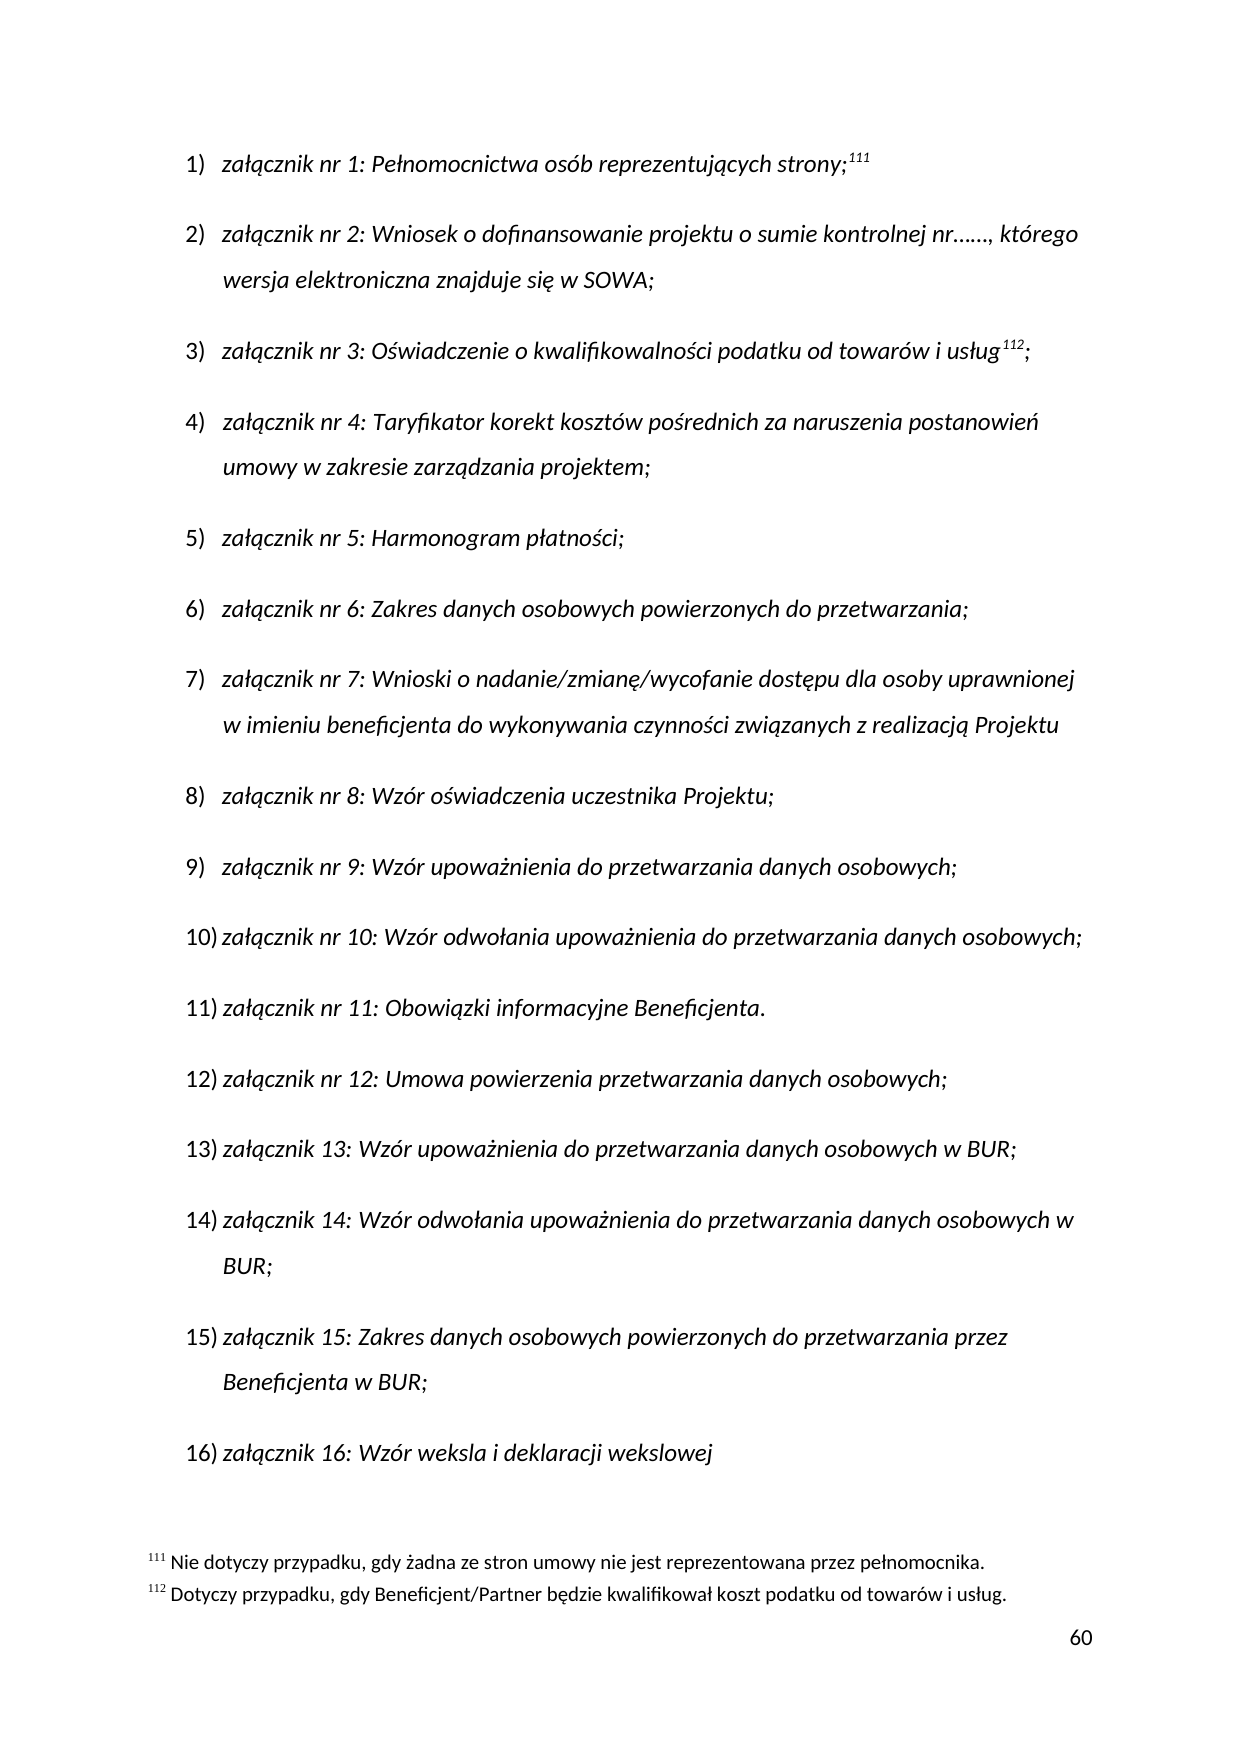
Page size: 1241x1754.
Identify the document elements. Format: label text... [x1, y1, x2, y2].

list załącznik 15: Zakres danych osobowych powierzonych do przetwarzania przez Beneficjenta w BUR; [185, 1321, 1092, 1397]
list załącznik nr 6: Zakres danych osobowych powierzonych do przetwarzania; [185, 593, 1092, 623]
list załącznik nr 3: Oświadczenie o kwalifikowalności podatku od towarów i usług; [185, 335, 1092, 365]
list załącznik nr 1: Pełnomocnictwa osób reprezentujących strony; [185, 148, 1092, 178]
list załącznik nr 2: Wniosek o dofinansowanie projektu o sumie kontrolnej nr……, którego wersja elektroniczna znajduje się w SOWA; [185, 218, 1092, 295]
list załącznik nr 9: Wzór upoważnienia do przetwarzania danych osobowych; [185, 851, 1092, 881]
list załącznik 14: Wzór odwołania upoważnienia do przetwarzania danych osobowych w BUR; [185, 1204, 1092, 1281]
list załącznik 13: Wzór upoważnienia do przetwarzania danych osobowych w BUR; [185, 1134, 1092, 1164]
list załącznik nr 5: Harmonogram płatności; [185, 522, 1092, 553]
list załącznik nr 4: Taryfikator korekt kosztów pośrednich za naruszenia postanowień umowy w zakresie zarządzania projektem; [185, 406, 1092, 482]
list załącznik nr 10: Wzór odwołania upoważnienia do przetwarzania danych osobowych; [185, 921, 1092, 952]
list załącznik 16: Wzór weksla i deklaracji wekslowej [185, 1437, 1092, 1468]
list załącznik nr 12: Umowa powierzenia przetwarzania danych osobowych; [185, 1063, 1092, 1093]
list załącznik nr 8: Wzór oświadczenia uczestnika Projektu; [185, 780, 1092, 811]
list załącznik nr 11: Obowiązki informacyjne Beneficjenta. [185, 992, 1092, 1023]
list załącznik nr 7: Wnioski o nadanie/zmianę/wycofanie dostępu dla osoby uprawnionej w imieniu beneficjenta do wykonywania czynności związanych z realizacją Projektu [185, 663, 1092, 740]
